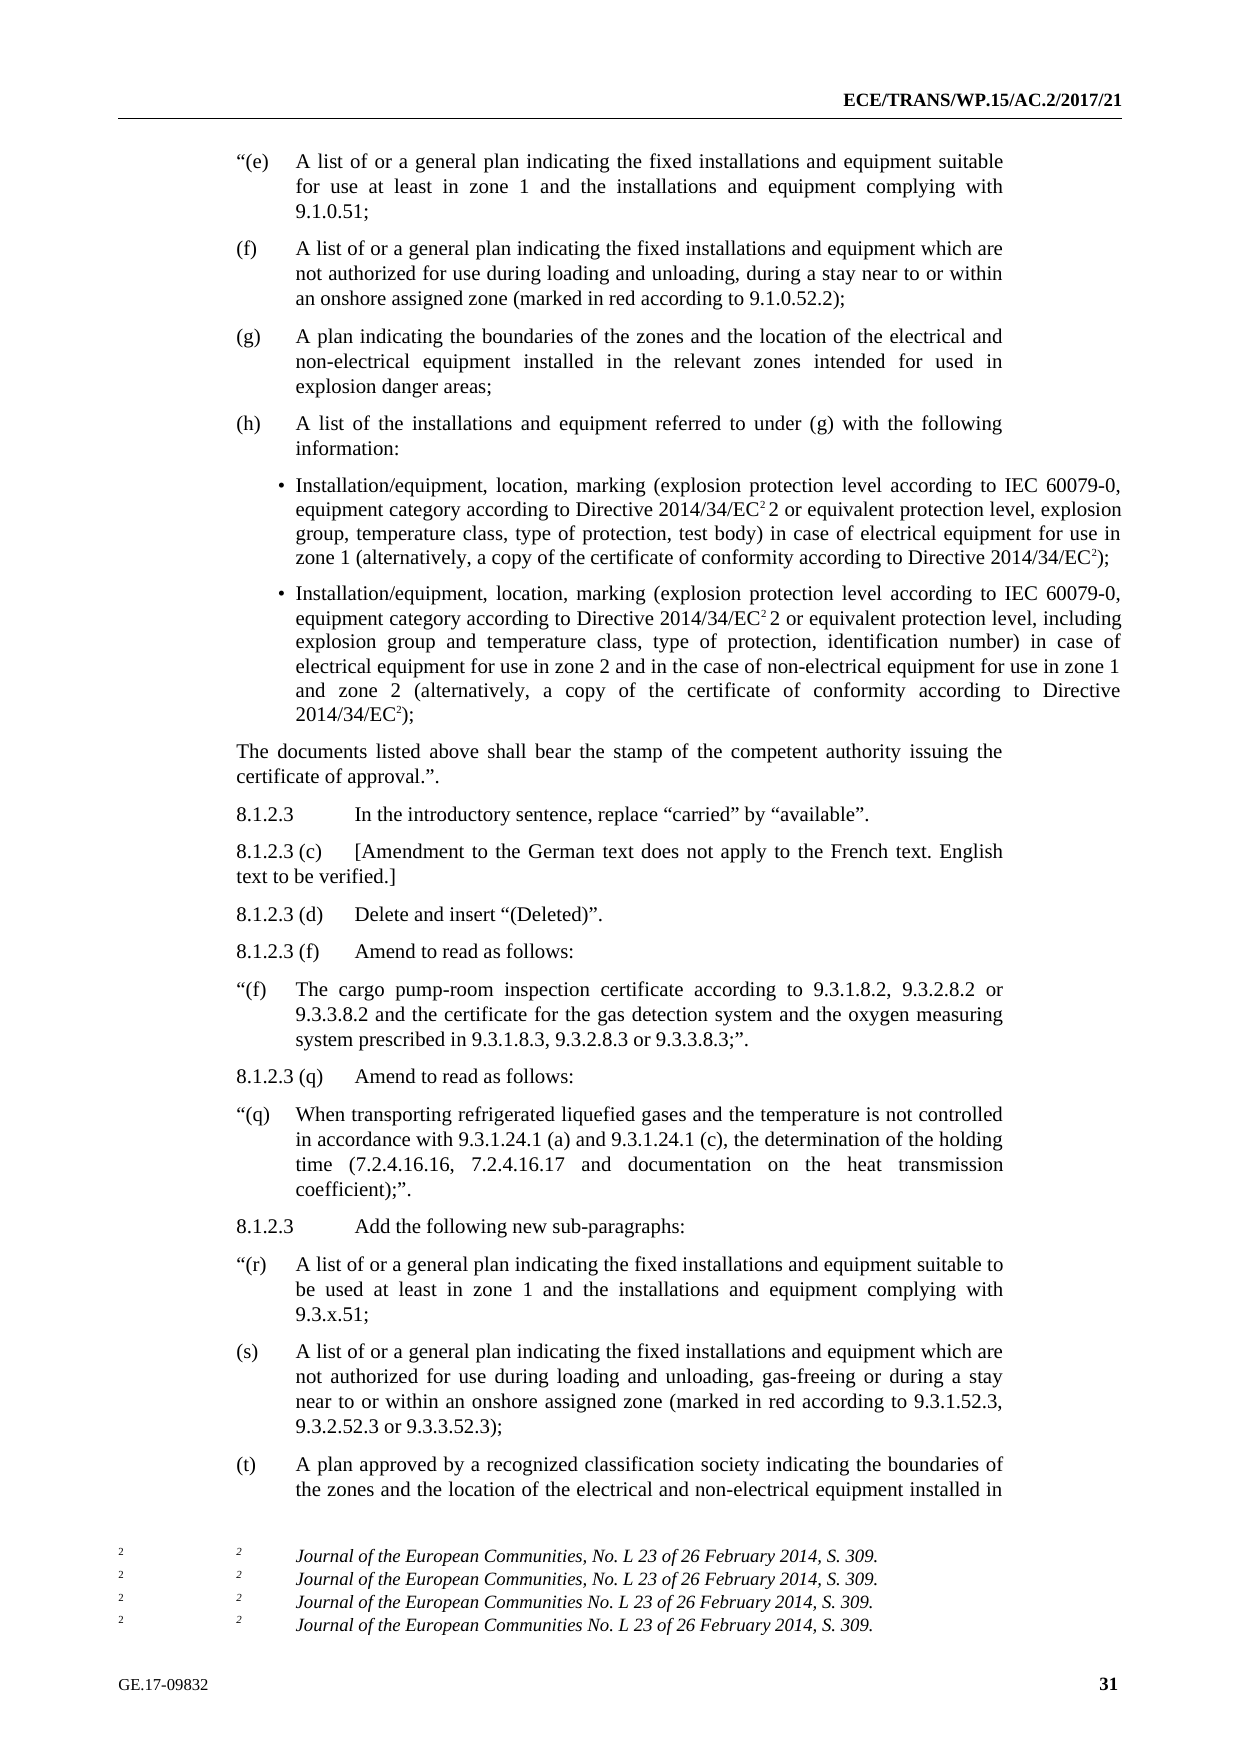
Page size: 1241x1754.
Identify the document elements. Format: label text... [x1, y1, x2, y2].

text 8.1.2.3 (q) Amend to read as follows: [236, 1063, 1004, 1088]
text Installation/equipment, location, marking (explosion protection level according to IEC 60079-0, equipment category according to Directive 2014/34/EC2 or equivalent protection level, including explosion group and temperature class, type of protection, identification number) in case of electrical equipment for use in zone 2 and in the case of non-electrical equipment for use in zone 1 and zone 2 (alternatively, a copy of the certificate of conformity according to Directive 2014/34/EC2); [278, 581, 1122, 726]
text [236, 1451, 1004, 1501]
text The documents listed above shall bear the stamp of the competent authority issuing the certificate of approval.”. [236, 738, 1004, 788]
text (f) A list of or a general plan indicating the fixed installations and equipment which are not authorized for use during loading and unloading, during a stay near to or within an onshore assigned zone (marked in red according to 9.1.0.52.2); [236, 235, 1004, 310]
text “(f) The cargo pump-room inspection certificate according to 9.3.1.8.2, 9.3.2.8.2 or 9.3.3.8.2 and the certificate for the gas detection system and the oxygen measuring system prescribed in 9.3.1.8.3, 9.3.2.8.3 or 9.3.3.8.3;”. [236, 976, 1004, 1051]
text 8.1.2.3 (c) [Amendment to the German text does not apply to the French text. English text to be verified.] [236, 838, 1004, 888]
text Installation/equipment, location, marking (explosion protection level according to IEC 60079-0, equipment category according to Directive 2014/34/EC2 or equivalent protection level, explosion group, temperature class, type of protection, test body) in case of electrical equipment for use in zone 1 (alternatively, a copy of the certificate of conformity according to Directive 2014/34/EC2); [278, 473, 1122, 569]
text 8.1.2.3 Add the following new sub-paragraphs: [236, 1213, 1004, 1238]
text “(q) When transporting refrigerated liquefied gases and the temperature is not controlled in accordance with 9.3.1.24.1 (a) and 9.3.1.24.1 (c), the determination of the holding time (7.2.4.16.16, 7.2.4.16.17 and documentation on the heat transmission coefficient);”. [236, 1101, 1004, 1201]
text (s) A list of or a general plan indicating the fixed installations and equipment which are not authorized for use during loading and unloading, gas-freeing or during a stay near to or within an onshore assigned zone (marked in red according to 9.3.1.52.3, 9.3.2.52.3 or 9.3.3.52.3); [236, 1338, 1004, 1438]
text (h) A list of the installations and equipment referred to under (g) with the following information: [236, 410, 1004, 460]
text 8.1.2.3 In the introductory sentence, replace “carried” by “available”. [236, 801, 1004, 826]
text (g) A plan indicating the boundaries of the zones and the location of the electrical and non-electrical equipment installed in the relevant zones intended for used in explosion danger areas; [236, 323, 1004, 398]
text 8.1.2.3 (d) Delete and insert “(Deleted)”. [236, 901, 1004, 926]
text “(r) A list of or a general plan indicating the fixed installations and equipment suitable to be used at least in zone 1 and the installations and equipment complying with 9.3.x.51; [236, 1251, 1004, 1326]
text “(e) A list of or a general plan indicating the fixed installations and equipment suitable for use at least in zone 1 and the installations and equipment complying with 9.1.0.51; [236, 148, 1004, 223]
text 8.1.2.3 (f) Amend to read as follows: [236, 938, 1004, 963]
